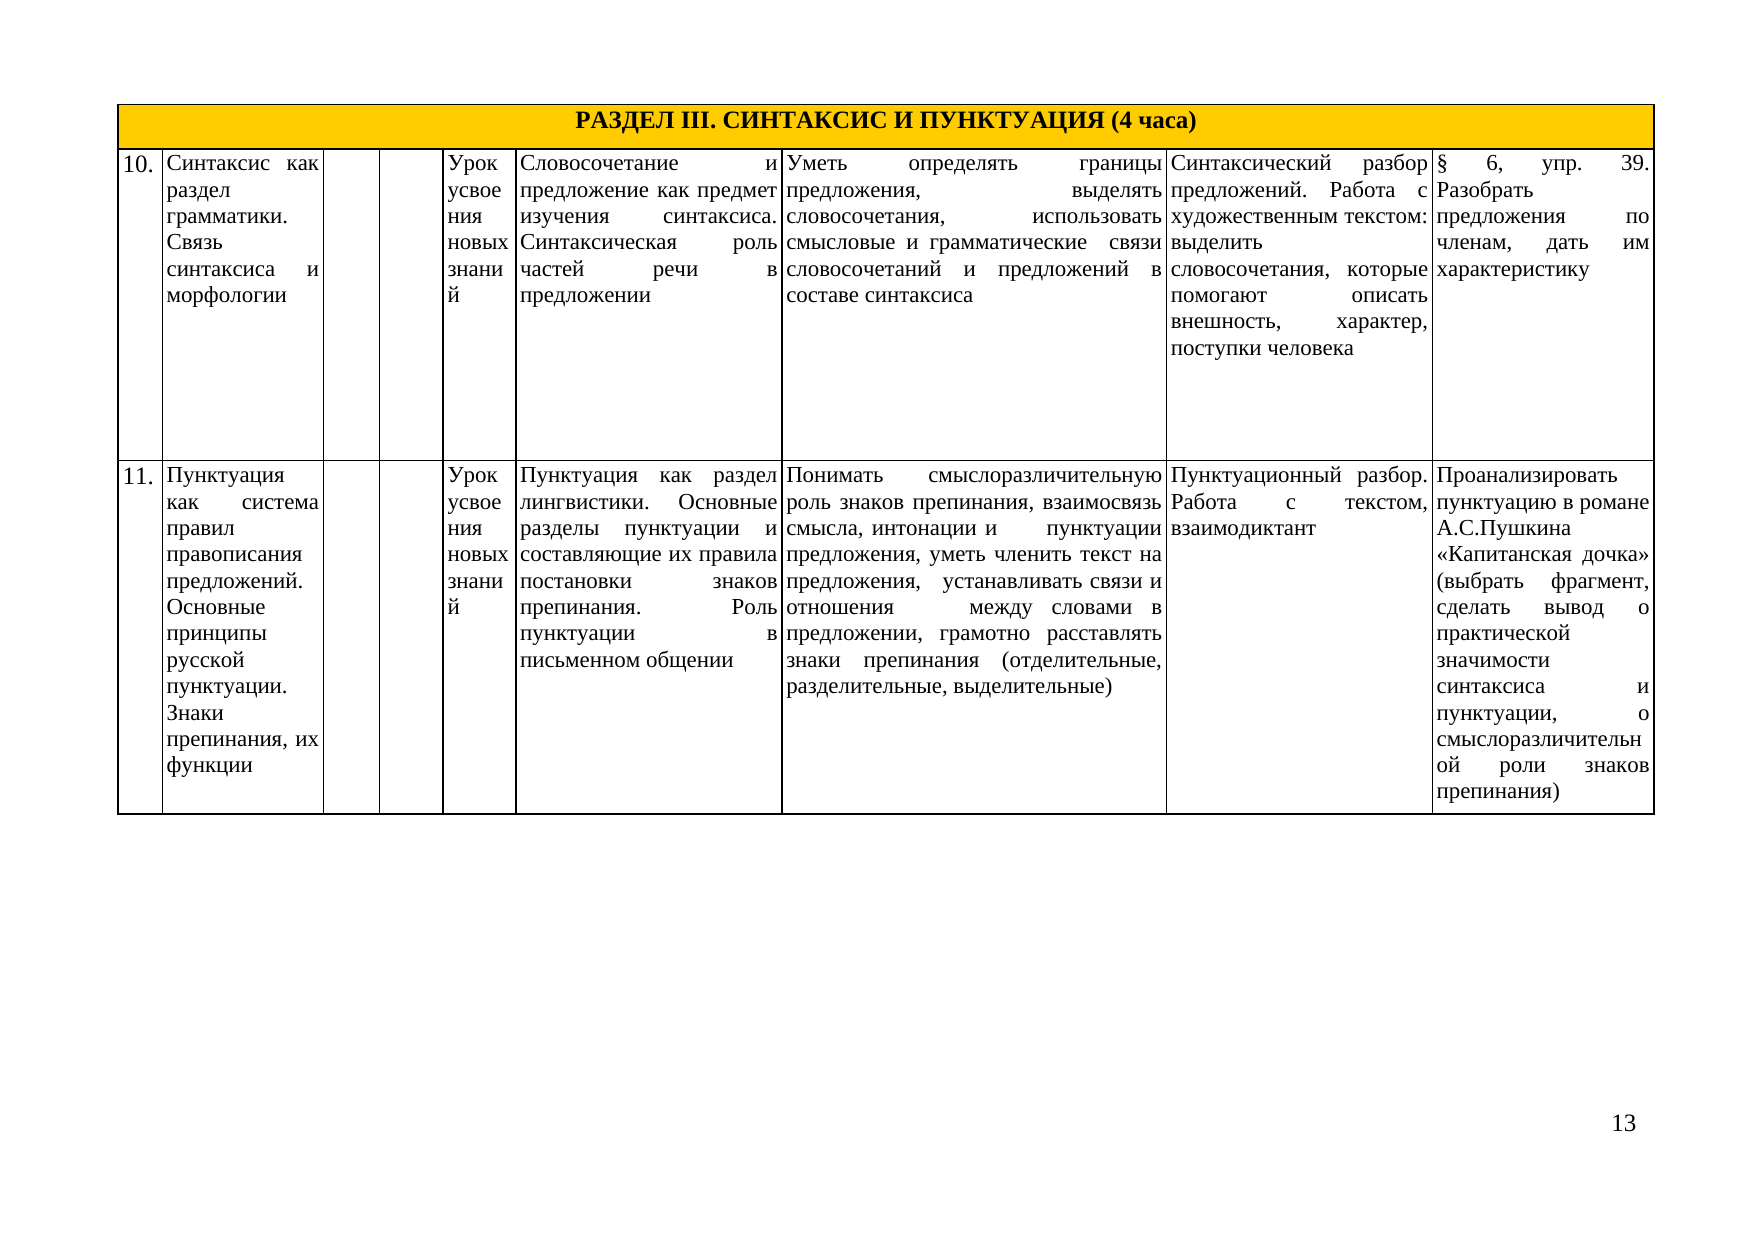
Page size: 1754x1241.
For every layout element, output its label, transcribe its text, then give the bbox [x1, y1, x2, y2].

table_cell Пунктуация как раздел лингвистики. Основные разделы пунктуации и составляющие их правила постановки знаков препинания. Роль пунктуации в письменном общении [517, 461, 781, 813]
table_cell Понимать смыслоразличительную роль знаков препинания, взаимосвязь смысла, интонации и пунктуации предложения, уметь членить текст на предложения, устанавливать связи и отношения между словами в предложении, грамотно расставлять знаки препинания (отделительные, разделительные, выделительные) [783, 461, 1166, 813]
table_cell Пунктуационный разбор. Работа с текстом, взаимодиктант [1167, 461, 1432, 813]
table_cell [380, 150, 442, 460]
table_cell [324, 461, 379, 813]
table_cell Синтаксис как раздел грамматики. Связь синтаксиса и морфологии [163, 150, 323, 460]
table_cell 10. [119, 150, 162, 460]
table_cell [324, 150, 379, 460]
table_cell § 6, упр. 39. Разобрать предложения по членам, дать им характеристику [1433, 150, 1653, 460]
table_cell Проанализировать пунктуацию в романе А.С.Пушкина «Капитанская дочка» (выбрать фрагмент, сделать вывод о практической значимости синтаксиса и пунктуации, о смыслоразличительной роли знаков препинания) [1433, 461, 1653, 813]
table_cell Пунктуация как система правил правописания предложений. Основные принципы русской пунктуации. Знаки препинания, их функции [163, 461, 323, 813]
table_cell Синтаксический разбор предложений. Работа с художественным текстом: выделить словосочетания, которые помогают описать внешность, характер, поступки человека [1167, 150, 1432, 460]
table_header РАЗДЕЛ III. СИНТАКСИС И ПУНКТУАЦИЯ (4 часа) [119, 105, 1653, 148]
table_cell Урок усвоения новых знаний [444, 150, 515, 460]
table_cell Урок усвоения новых знаний [444, 461, 515, 813]
table_cell [380, 461, 442, 813]
table_cell Словосочетание и предложение как предмет изучения синтаксиса. Синтаксическая роль частей речи в предложении [517, 150, 781, 460]
table_cell Уметь определять границы предложения, выделять словосочетания, использовать смысловые и грамматические связи словосочетаний и предложений в составе синтаксиса [783, 150, 1166, 460]
table_cell 11. [119, 461, 162, 813]
